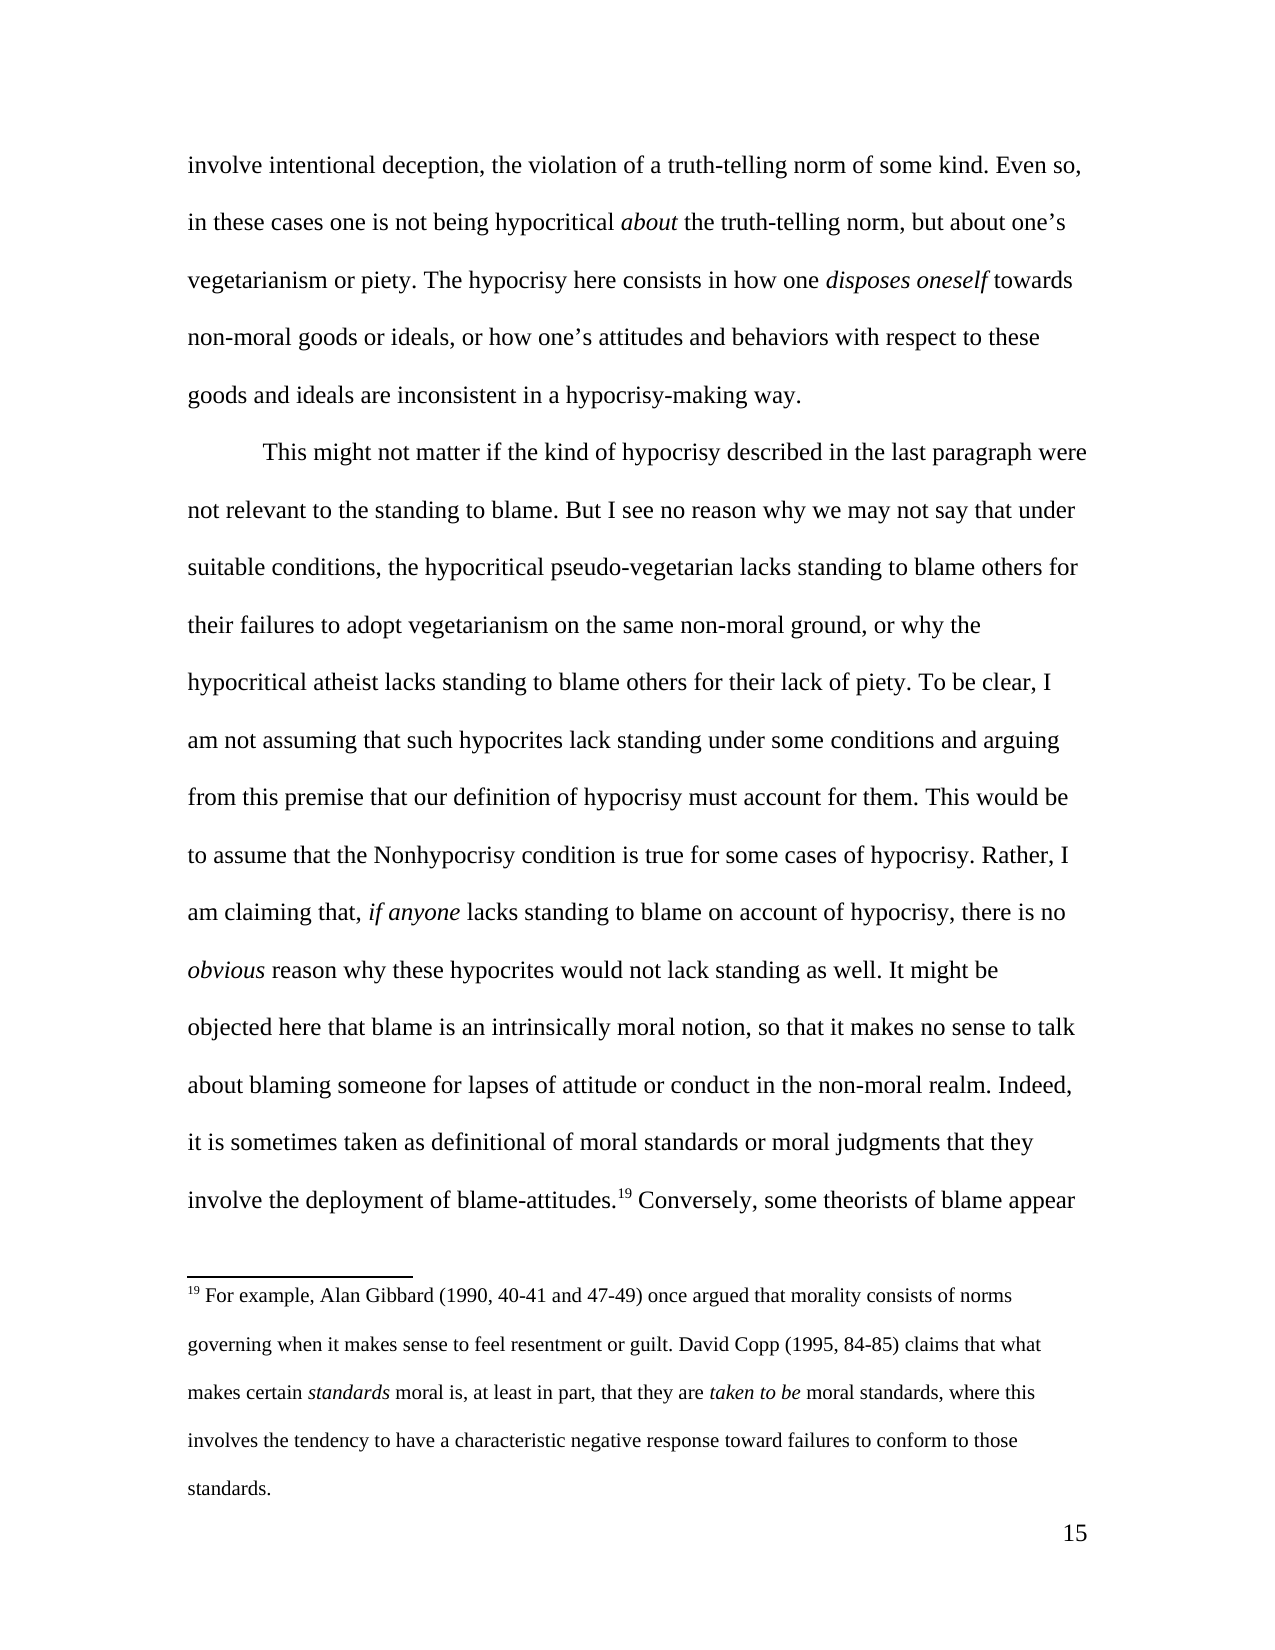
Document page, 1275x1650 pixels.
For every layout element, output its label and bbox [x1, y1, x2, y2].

text [187, 150, 1087, 409]
text [187, 437, 1087, 1214]
